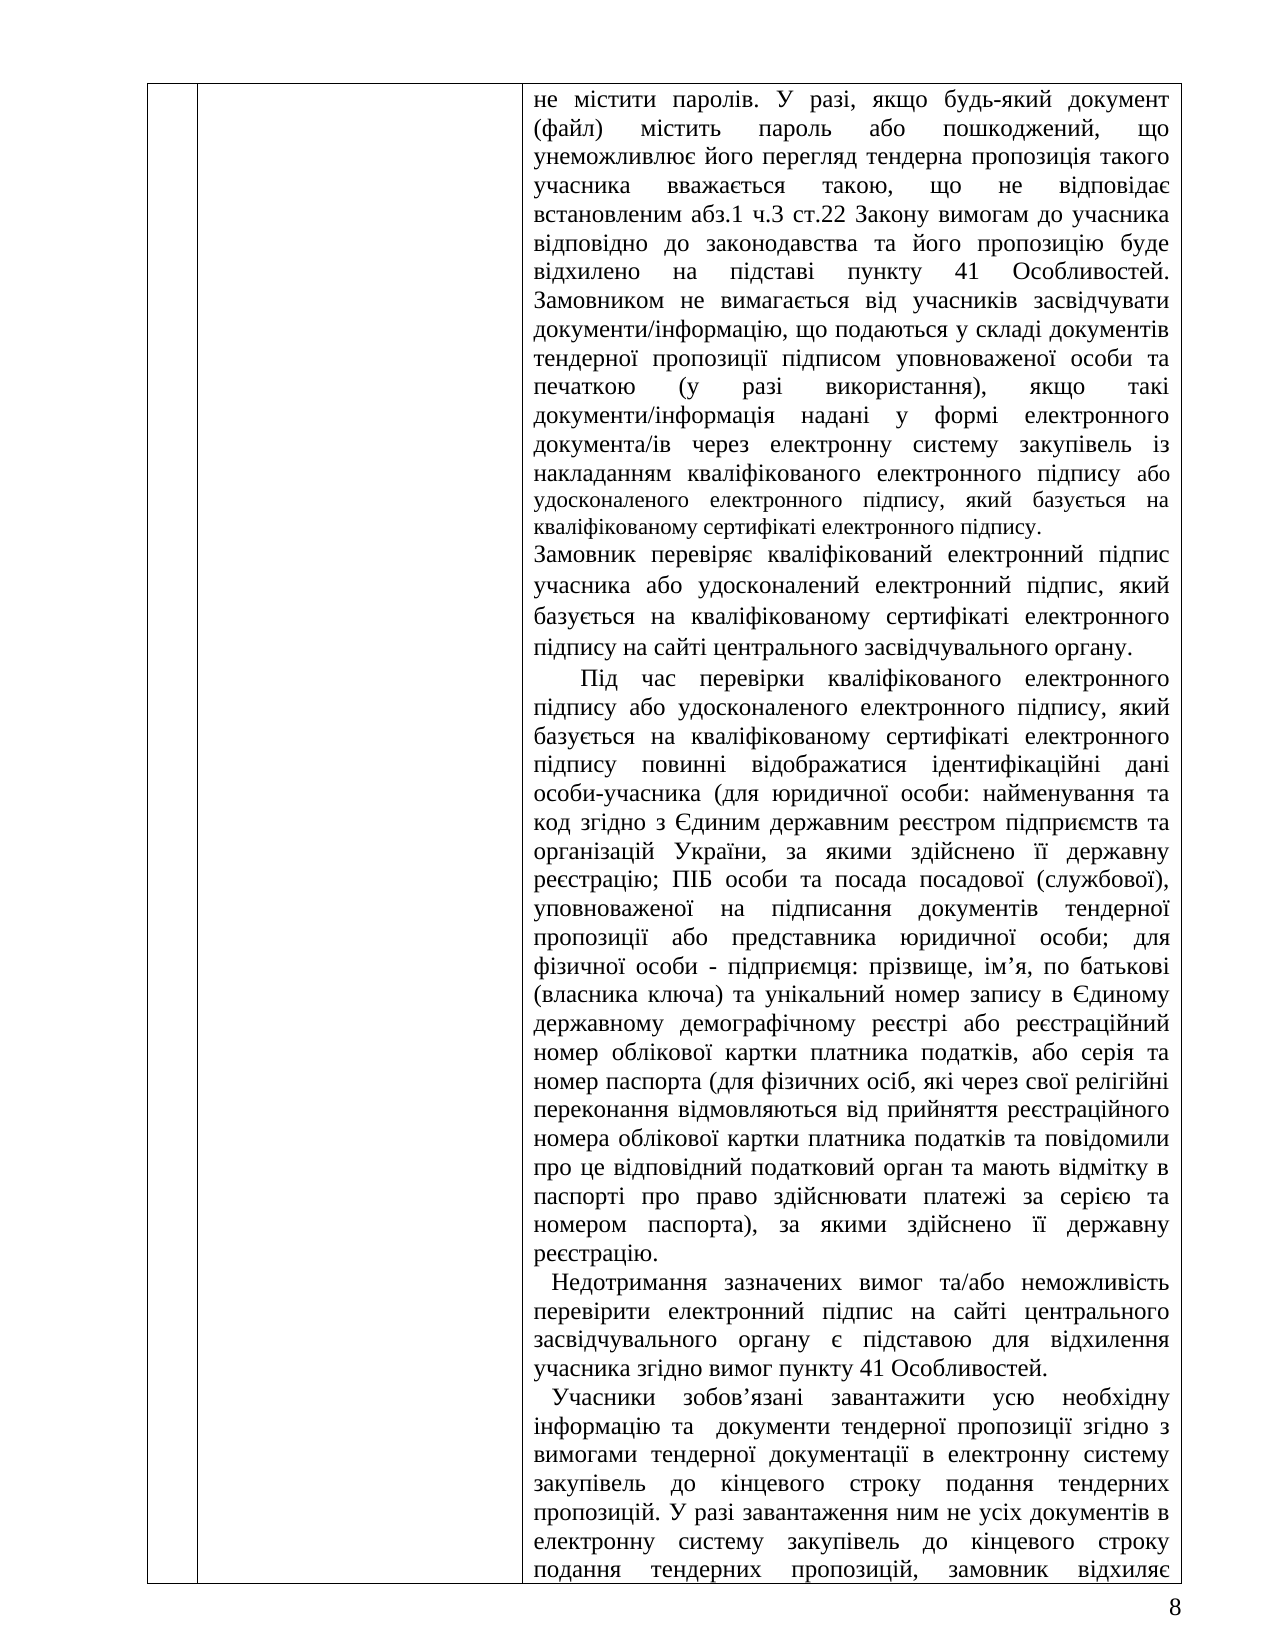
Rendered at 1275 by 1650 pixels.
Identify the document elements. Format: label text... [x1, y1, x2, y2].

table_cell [523, 84, 1181, 1583]
table_cell 1 [148, 84, 197, 1583]
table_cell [198, 84, 522, 1583]
